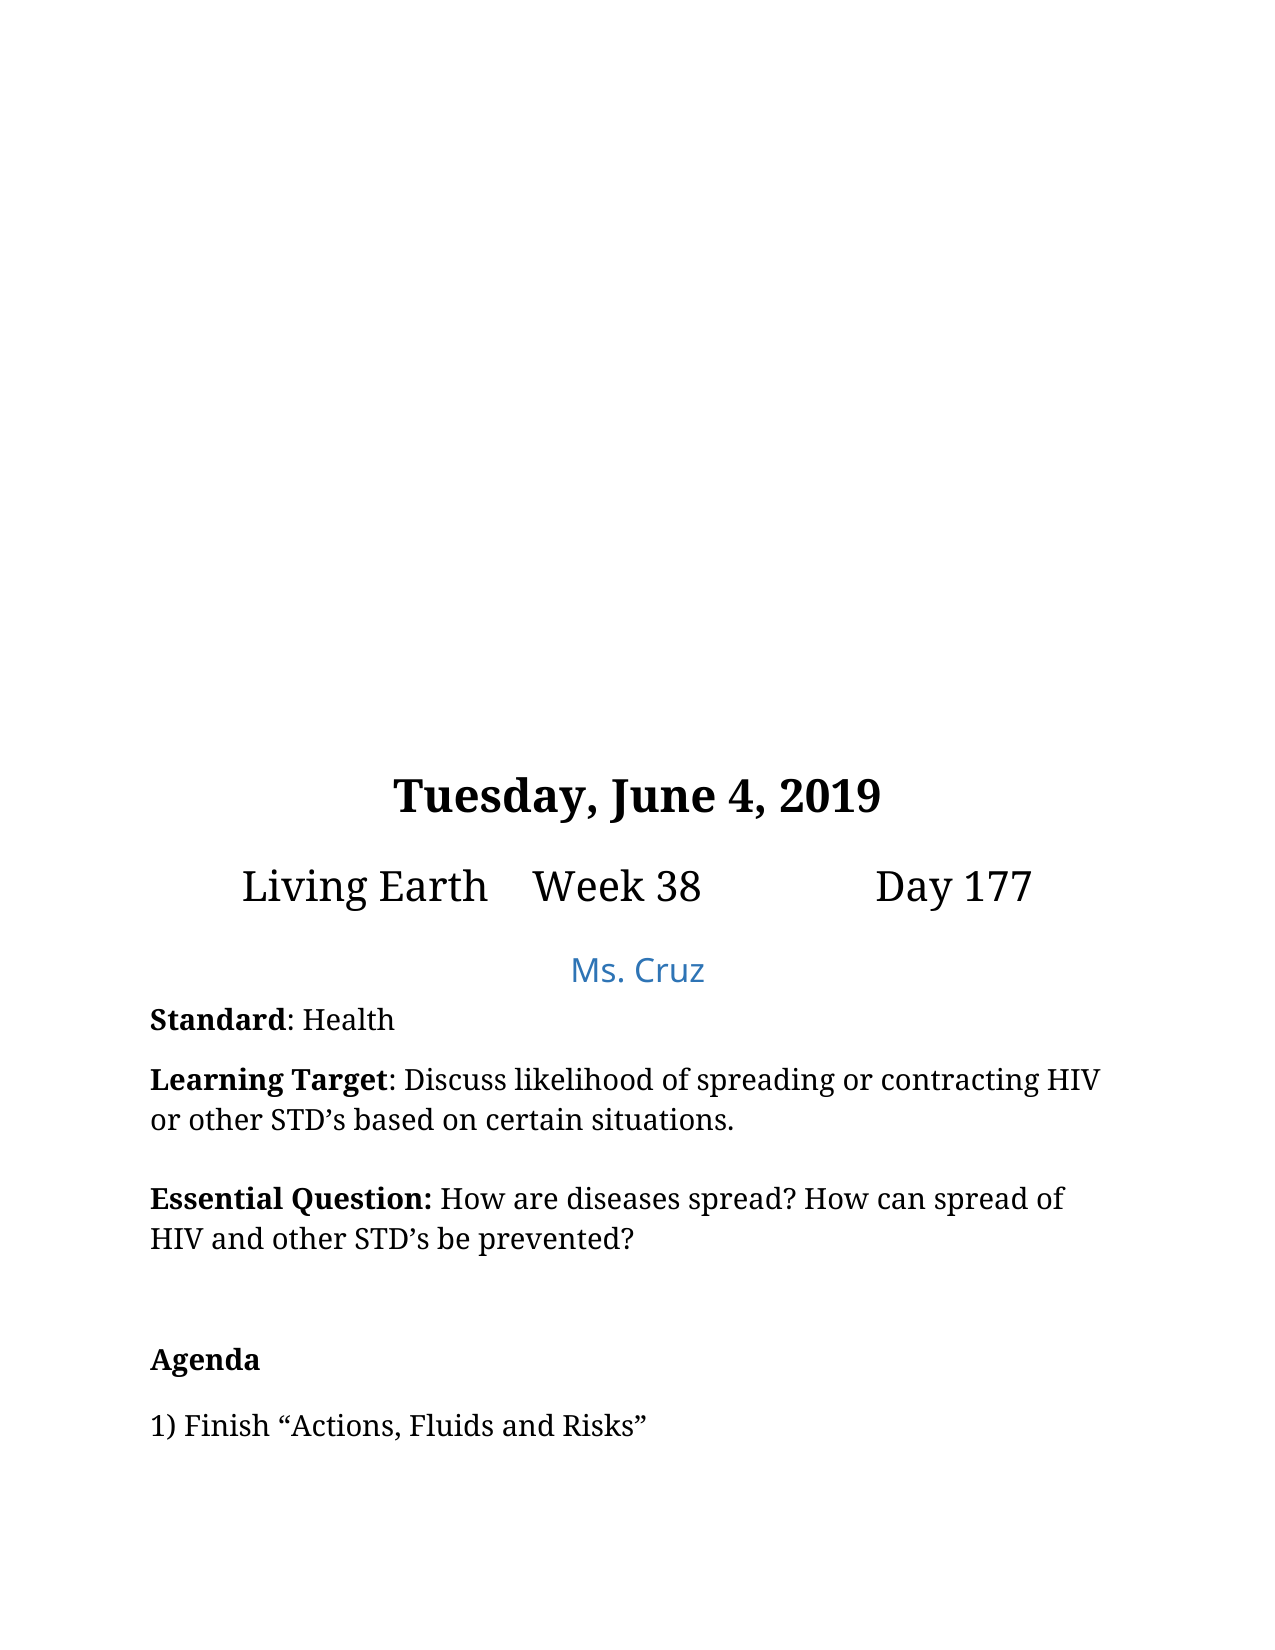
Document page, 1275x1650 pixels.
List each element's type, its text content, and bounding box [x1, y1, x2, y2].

text Standard: Health [150, 999, 1125, 1038]
text Essential Question: How are diseases spread? How can spread of HIV and other STD’s be prevented? [150, 1178, 1125, 1258]
text Learning Target: Discuss likelihood of spreading or contracting HIV or other STD’s based on certain situations. [150, 1059, 1125, 1139]
text Agenda [150, 1339, 1125, 1379]
text Tuesday, June 4, 2019 [150, 764, 1125, 826]
text 1) Finish “Actions, Fluids and Risks” [150, 1406, 1125, 1445]
text Living Earth Week 38 Day 177 [150, 856, 1125, 913]
subtitle Ms. Cruz [150, 947, 1125, 992]
